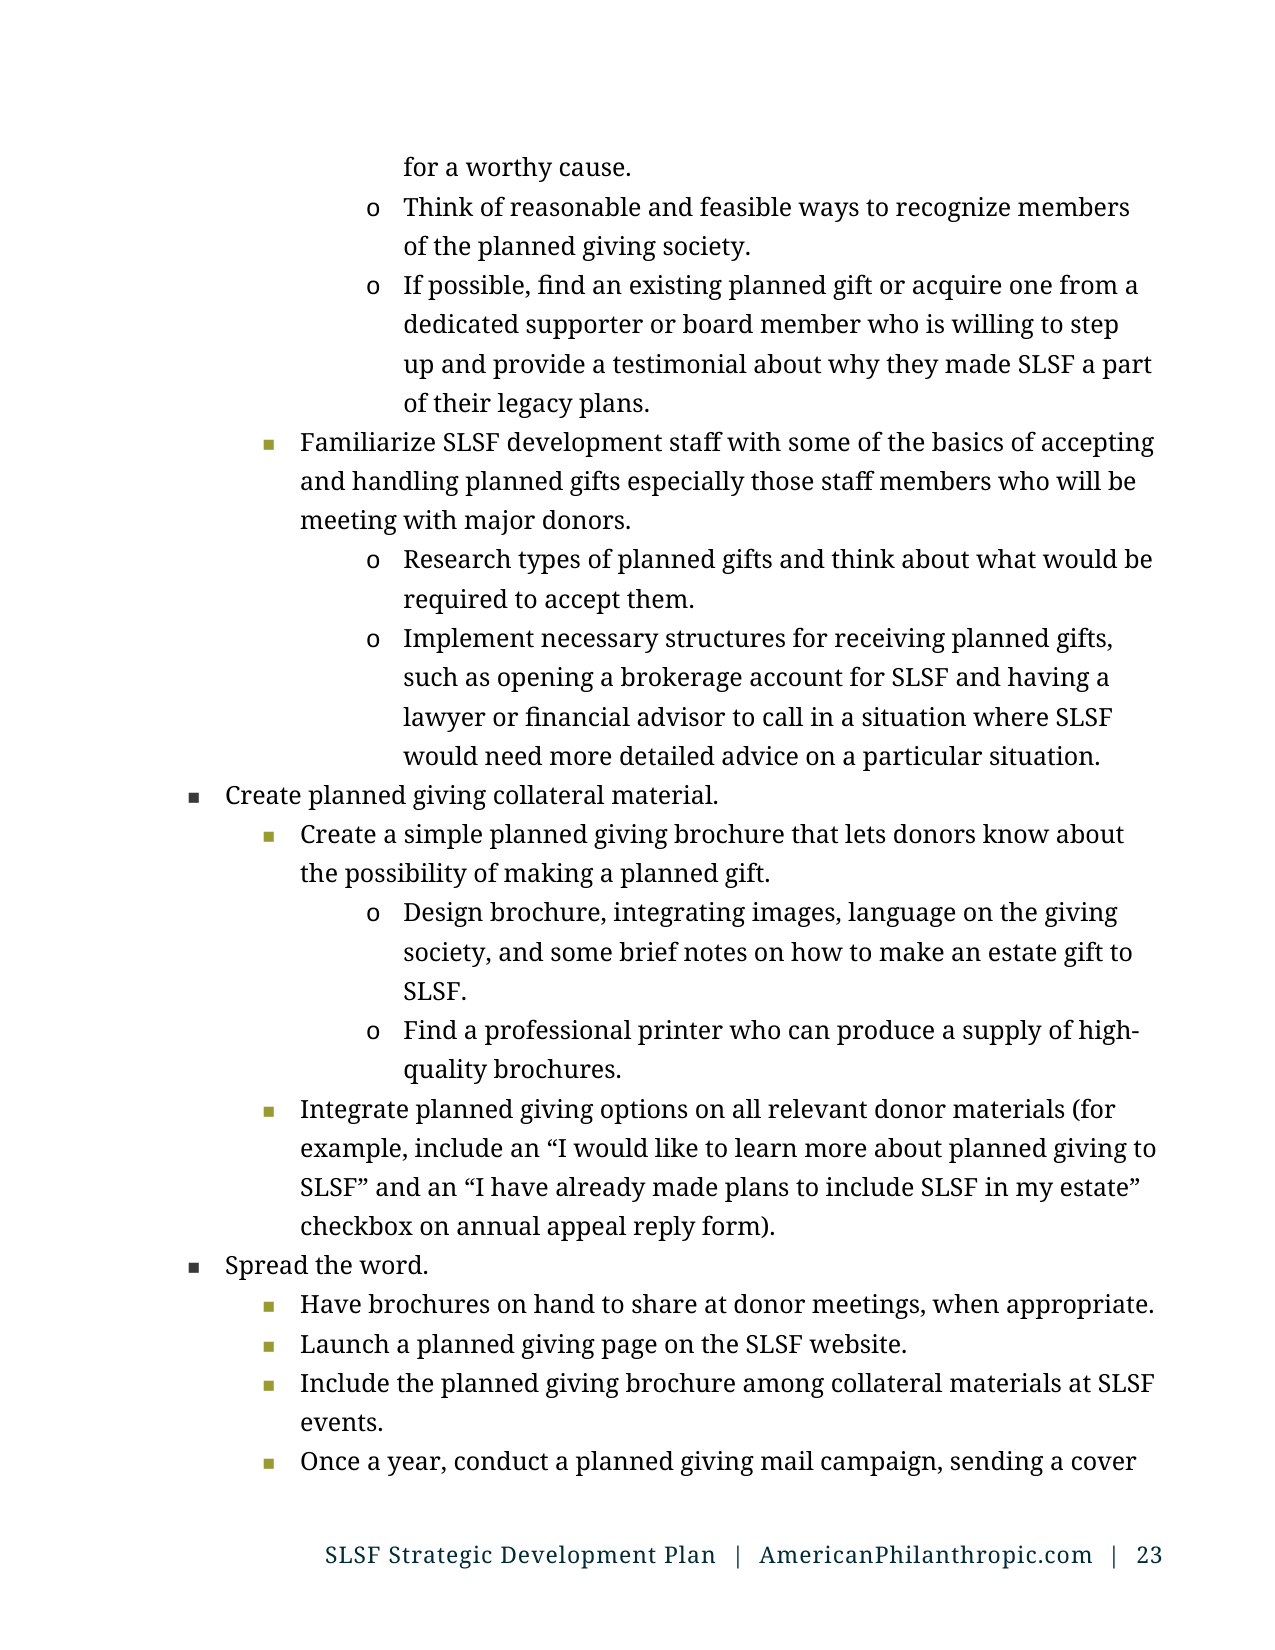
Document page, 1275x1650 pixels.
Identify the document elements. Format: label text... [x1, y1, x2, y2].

list Think of reasonable and feasible ways to recognize members of the planned giving society. [366, 189, 1156, 263]
text Include the planned giving brochure among collateral materials at SLSF events. [262, 1365, 1162, 1439]
list Implement necessary structures for receiving planned gifts, such as opening a brokerage account for SLSF and having a lawyer or financial advisor to call in a situation where SLSF would need more detailed advice on a particular situation. [366, 621, 1156, 772]
text Create a simple planned giving brochure that lets donors know about the possibility of making a planned gift. [262, 817, 1162, 890]
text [262, 1444, 1162, 1478]
text Familiarize SLSF development staff with some of the basics of accepting and handling planned gifts especially those staff members who will be meeting with major donors. [262, 424, 1162, 537]
list Spread the word. [187, 1248, 1162, 1282]
list If possible, find an existing planned gift or acquire one from a dedicated supporter or board member who is willing to step up and provide a testimonial about why they made SLSF a part of their legacy plans. [366, 268, 1156, 419]
list Find a professional printer who can produce a supply of high-quality brochures. [366, 1013, 1156, 1086]
list Research types of planned gifts and think about what would be required to accept them. [366, 542, 1156, 616]
list Design brochure, integrating images, language on the giving society, and some brief notes on how to make an estate gift to SLSF. [366, 895, 1156, 1008]
text Have brochures on hand to share at donor meetings, when appropriate. [262, 1287, 1162, 1321]
text Launch a planned giving page on the SLSF website. [262, 1326, 1162, 1360]
text Integrate planned giving options on all relevant donor materials (for example, include an “I would like to learn more about planned giving to SLSF” and an “I have already made plans to include SLSF in my estate” checkbox on annual appeal reply form). [262, 1091, 1162, 1243]
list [366, 150, 1156, 184]
list Create planned giving collateral material. [187, 777, 1162, 812]
